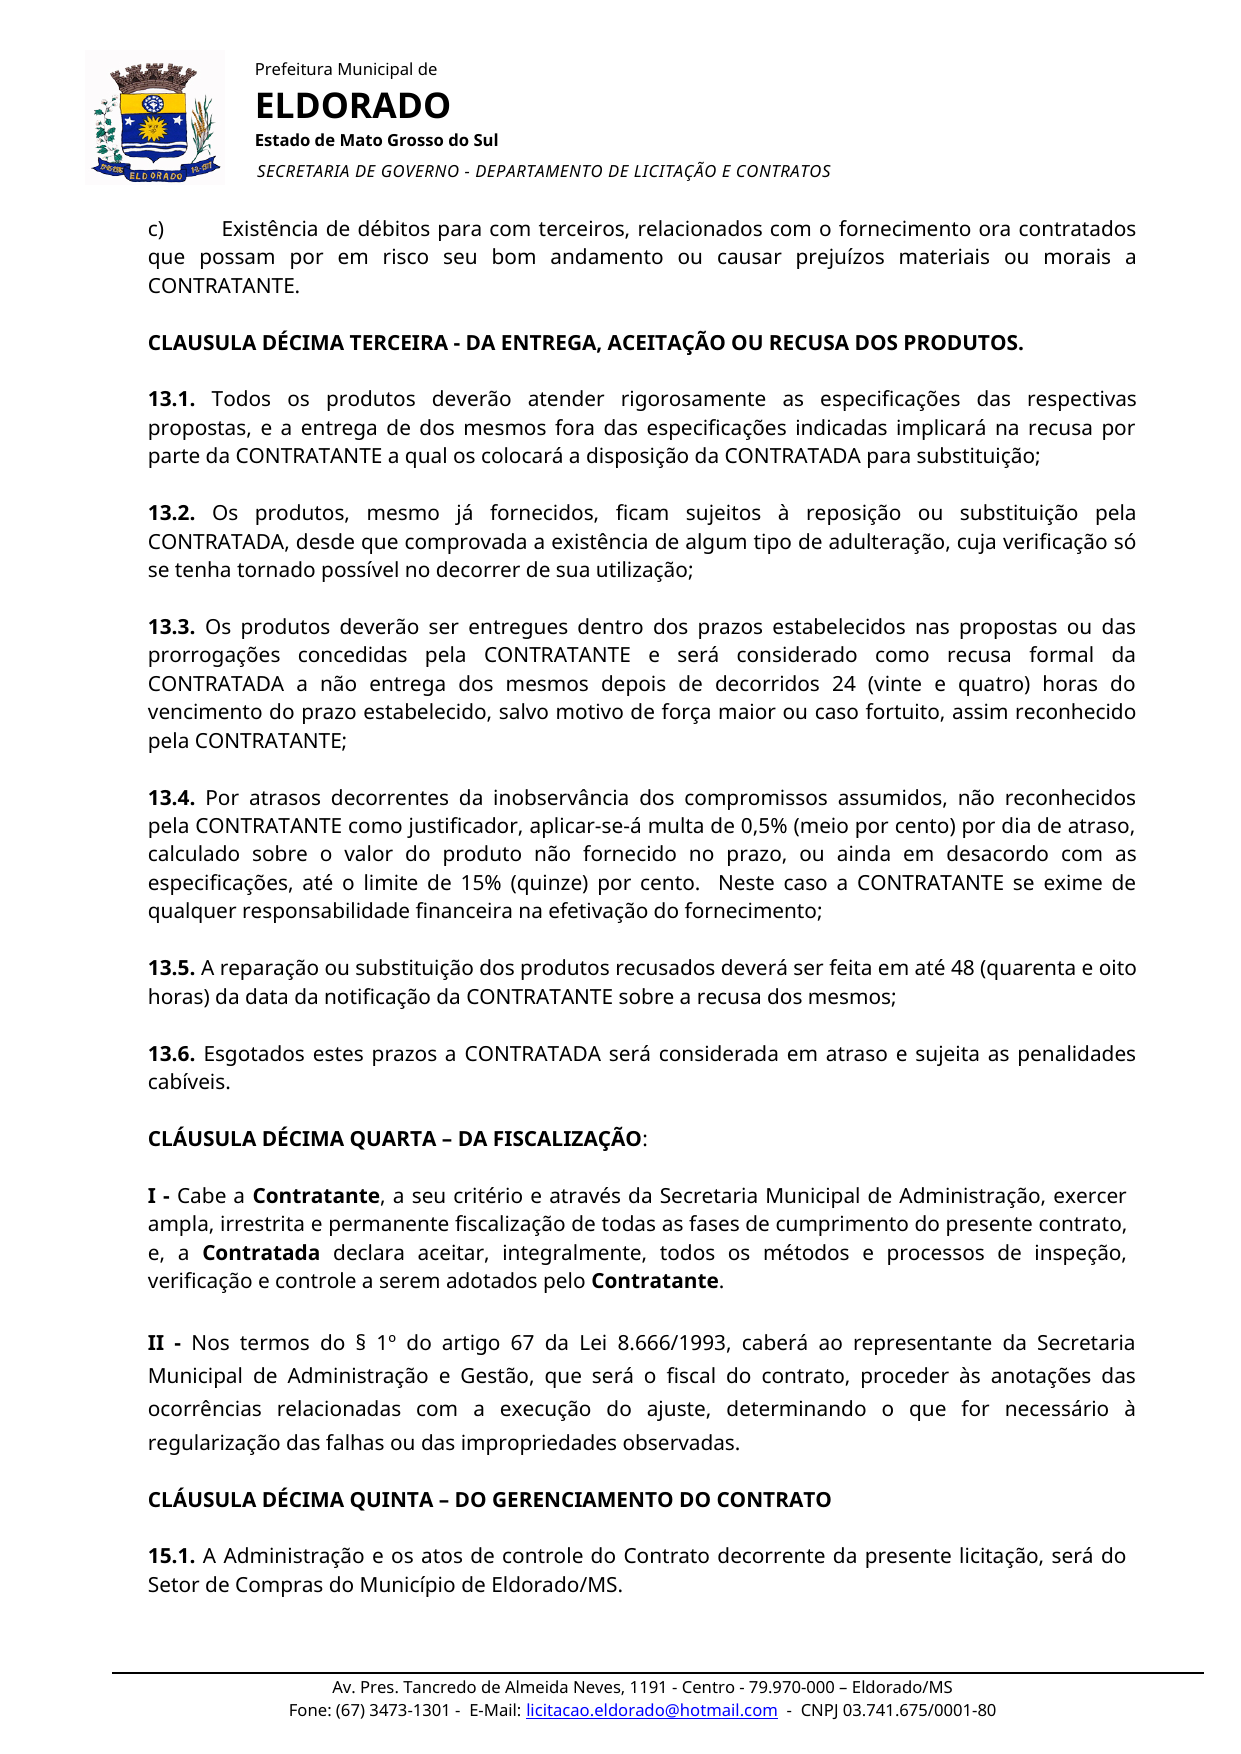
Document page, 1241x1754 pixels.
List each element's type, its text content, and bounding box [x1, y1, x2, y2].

text 15.1. A Administração e os atos de controle do Contrato decorrente da presente licitação, será do Setor de Compras do Município de Eldorado/MS. [148, 1542, 1128, 1598]
text 13.1. Todos os produtos deverão atender rigorosamente as especificações das respectivas propostas, e a entrega de dos mesmos fora das especificações indicadas implicará na recusa por parte da CONTRATANTE a qual os colocará a disposição da CONTRATADA para substituição; [148, 384, 1138, 470]
text c) Existência de débitos para com terceiros, relacionados com o fornecimento ora contratados que possam por em risco seu bom andamento ou causar prejuízos materiais ou morais a CONTRATANTE. [148, 214, 1138, 299]
text II - Nos termos do § 1º do artigo 67 da Lei 8.666/1993, caberá ao representante da Secretaria Municipal de Administração e Gestão, que será o fiscal do contrato, proceder às anotações das ocorrências relacionadas com a execução do ajuste, determinando o que for necessário à regularização das falhas ou das impropriedades observadas. [148, 1323, 1138, 1456]
text CLÁUSULA DÉCIMA QUARTA – DA FISCALIZAÇÃO: [148, 1124, 1128, 1152]
text CLAUSULA DÉCIMA TERCEIRA - DA ENTREGA, ACEITAÇÃO OU RECUSA DOS PRODUTOS. [148, 328, 1138, 356]
text 13.4. Por atrasos decorrentes da inobservância dos compromissos assumidos, não reconhecidos pela CONTRATANTE como justificador, aplicar-se-á multa de 0,5% (meio por cento) por dia de atraso, calculado sobre o valor do produto não fornecido no prazo, ou ainda em desacordo com as especificações, até o limite de 15% (quinze) por cento. Neste caso a CONTRATANTE se exime de qualquer responsabilidade financeira na efetivação do fornecimento; [148, 783, 1138, 925]
text 13.6. Esgotados estes prazos a CONTRATADA será considerada em atraso e sujeita as penalidades cabíveis. [148, 1039, 1138, 1096]
text I - Cabe a Contratante, a seu critério e através da Secretaria Municipal de Administração, exercer ampla, irrestrita e permanente fiscalização de todas as fases de cumprimento do presente contrato, e, a Contratada declara aceitar, integralmente, todos os métodos e processos de inspeção, verificação e controle a serem adotados pelo Contratante. [148, 1181, 1128, 1294]
text CLÁUSULA DÉCIMA QUINTA – DO GERENCIAMENTO DO CONTRATO [148, 1485, 1128, 1513]
text 13.5. A reparação ou substituição dos produtos recusados deverá ser feita em até 48 (quarenta e oito horas) da data da notificação da CONTRATANTE sobre a recusa dos mesmos; [148, 953, 1138, 1010]
text 13.3. Os produtos deverão ser entregues dentro dos prazos estabelecidos nas propostas ou das prorrogações concedidas pela CONTRATANTE e será considerado como recusa formal da CONTRATADA a não entrega dos mesmos depois de decorridos 24 (vinte e quatro) horas do vencimento do prazo estabelecido, salvo motivo de força maior ou caso fortuito, assim reconhecido pela CONTRATANTE; [148, 612, 1138, 754]
picture [85, 50, 225, 185]
text 13.2. Os produtos, mesmo já fornecidos, ficam sujeitos à reposição ou substituição pela CONTRATADA, desde que comprovada a existência de algum tipo de adulteração, cuja verificação só se tenha tornado possível no decorrer de sua utilização; [148, 498, 1138, 584]
